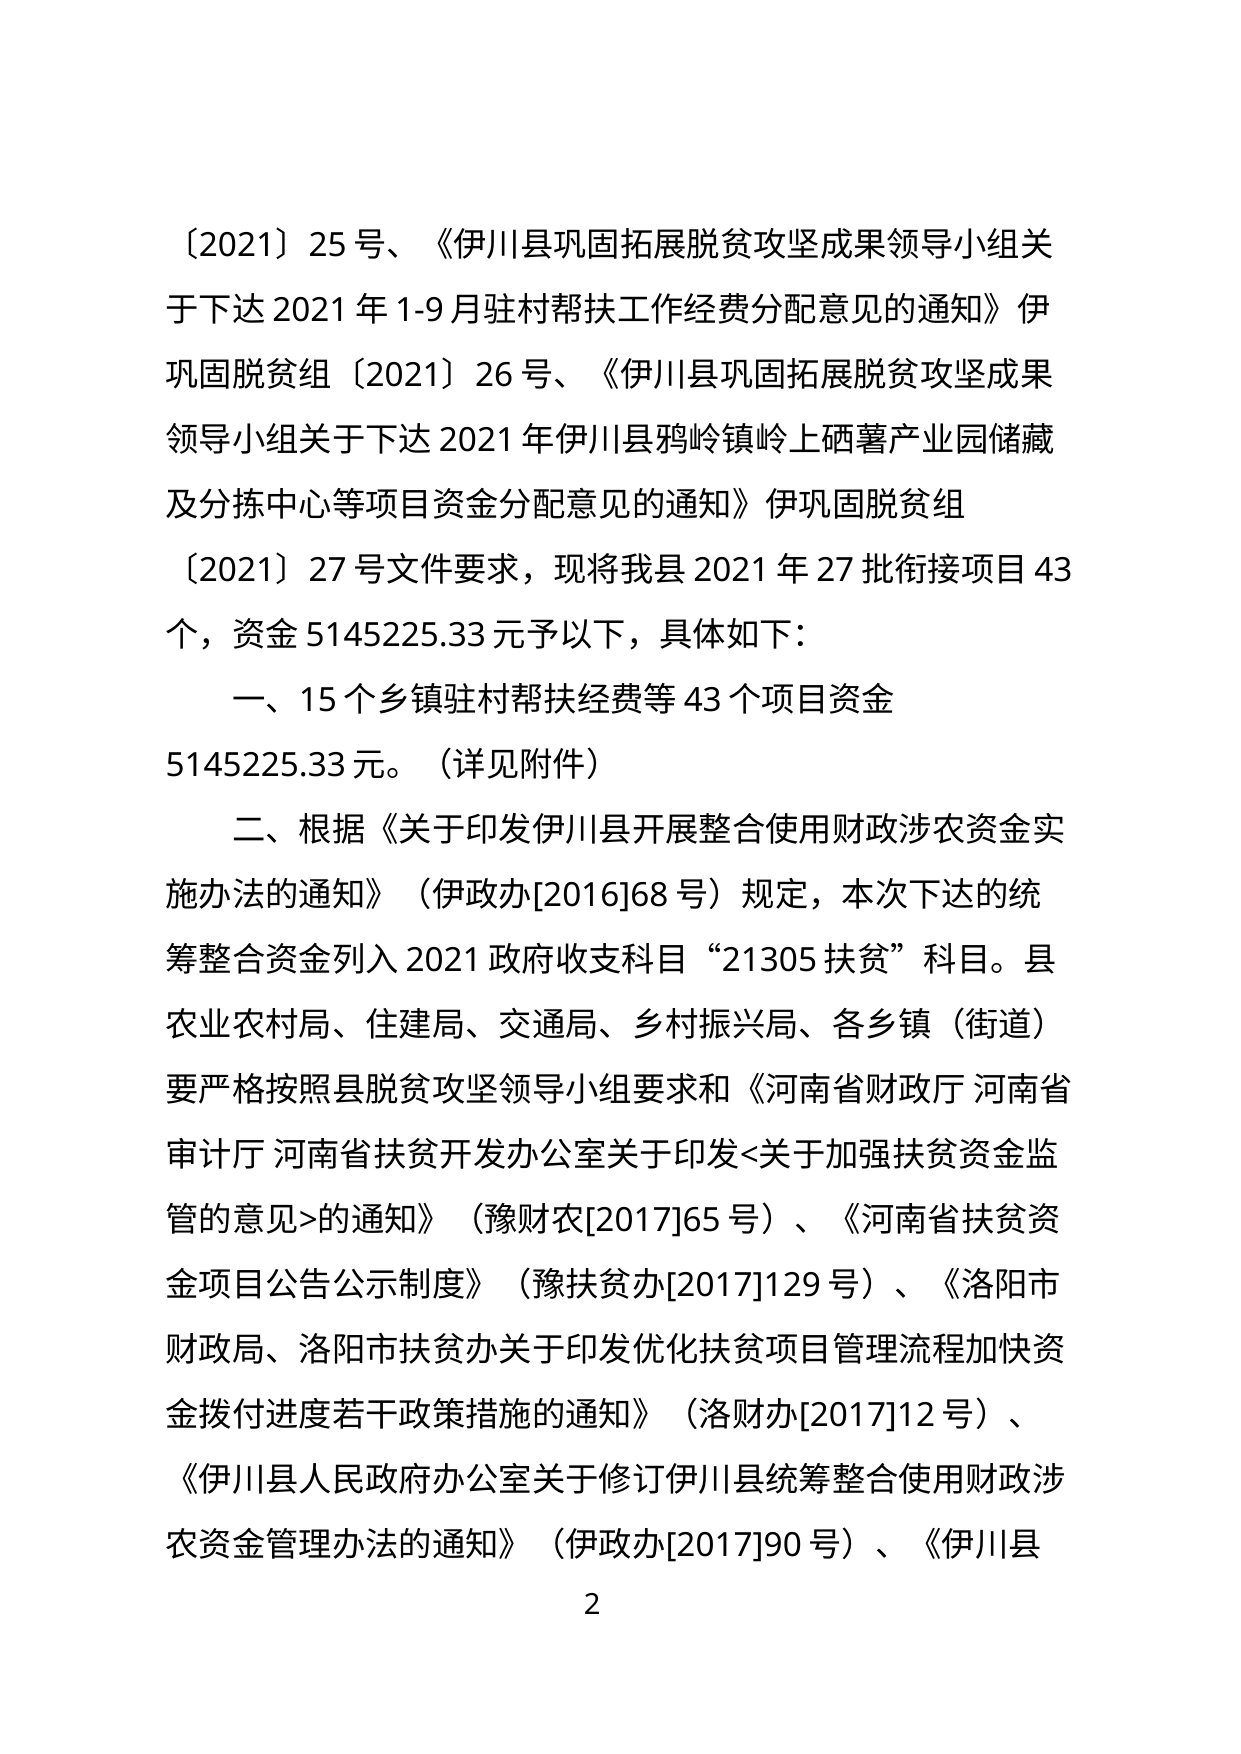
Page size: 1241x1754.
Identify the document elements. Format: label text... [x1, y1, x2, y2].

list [165, 794, 1075, 1574]
list 15个乡镇驻村帮扶经费等43个项目资金5145225.33元。（详见附件） [165, 664, 1075, 794]
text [165, 209, 1075, 664]
